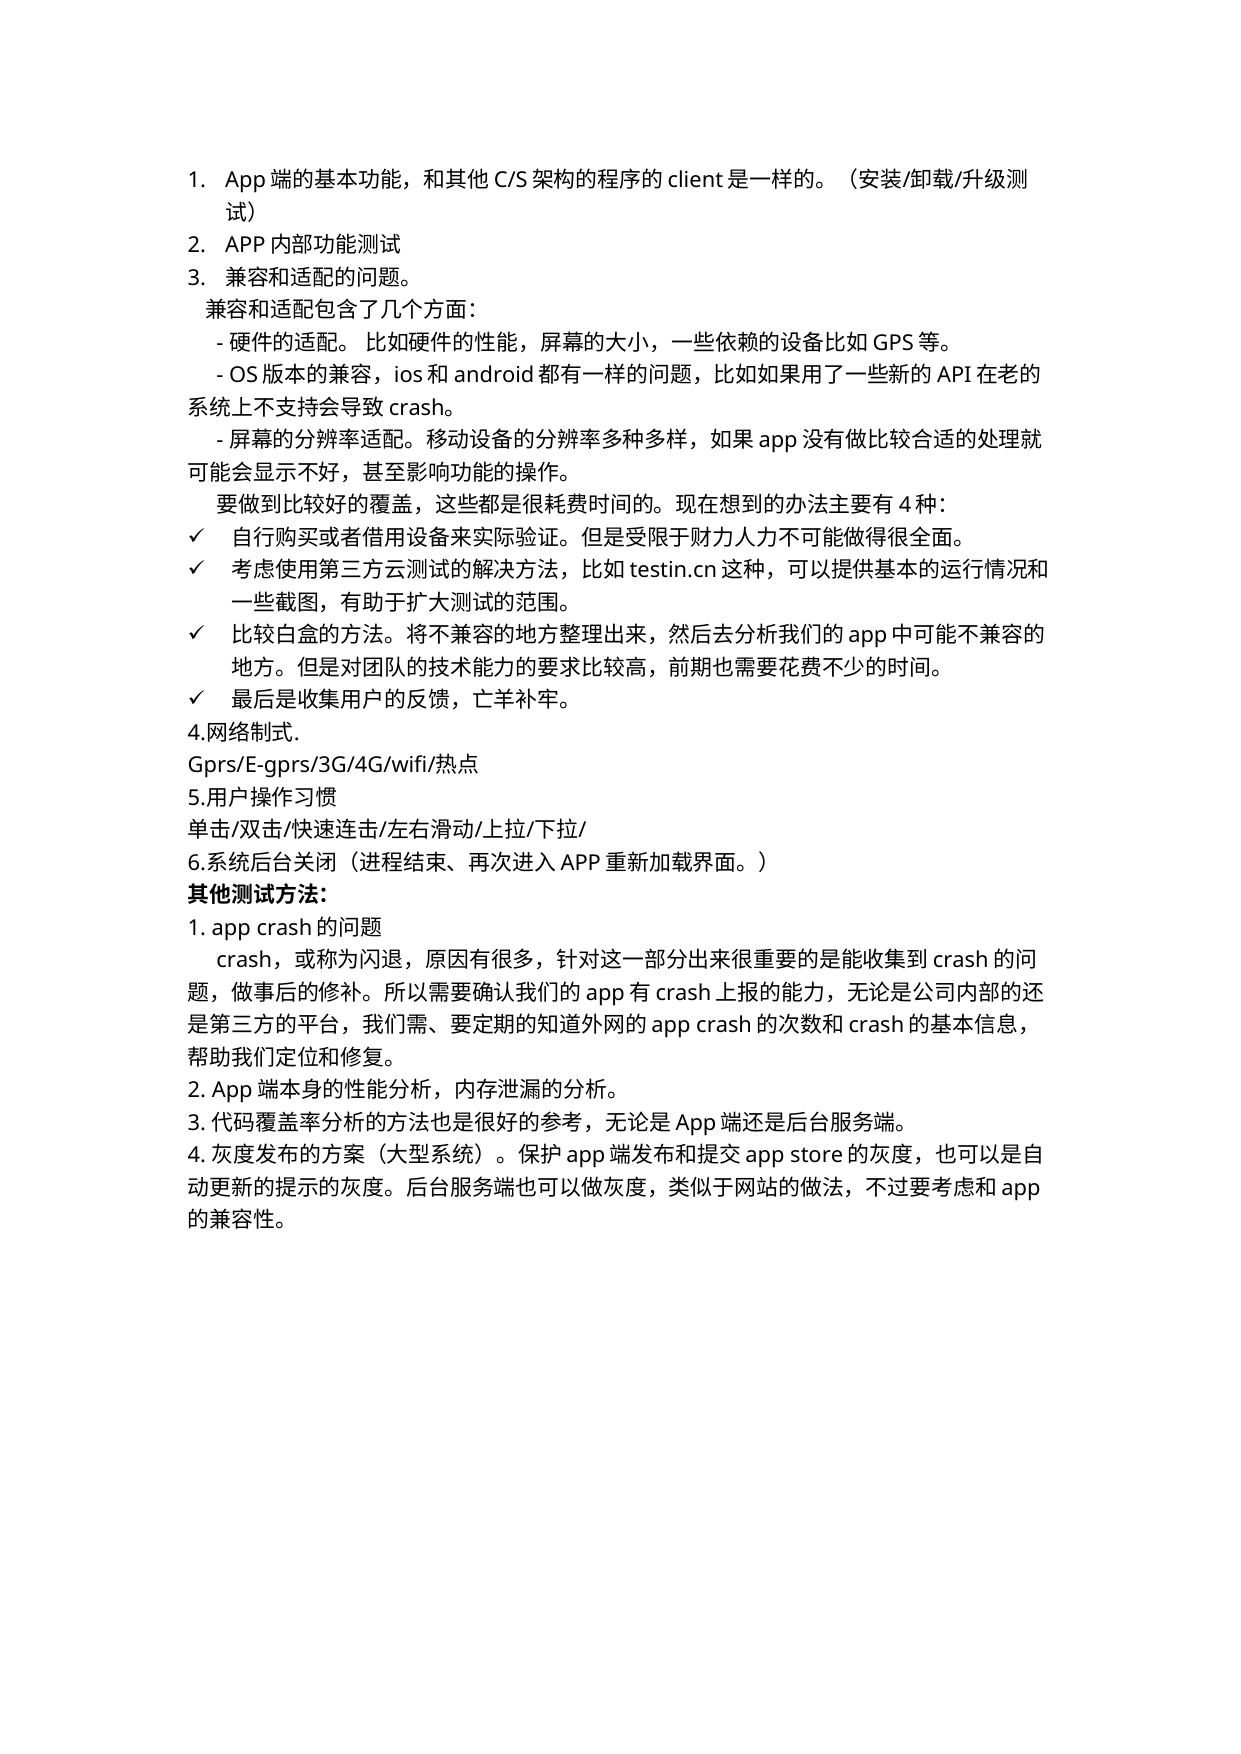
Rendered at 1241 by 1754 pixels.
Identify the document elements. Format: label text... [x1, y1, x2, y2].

list 比较白盒的方法。将不兼容的地方整理出来，然后去分析我们的app中可能不兼容的地方。但是对团队的技术能力的要求比较高，前期也需要花费不少的时间。 [187, 617, 1053, 682]
text 2. App端本身的性能分析，内存泄漏的分析。 [187, 1072, 1053, 1104]
list 自行购买或者借用设备来实际验证。但是受限于财力人力不可能做得很全面。 [187, 519, 1053, 552]
text 要做到比较好的覆盖，这些都是很耗费时间的。现在想到的办法主要有4种： [187, 487, 1053, 519]
text 5.用户操作习惯 [187, 779, 1053, 812]
text 4. 灰度发布的方案（大型系统）。保护app端发布和提交app store的灰度，也可以是自动更新的提示的灰度。后台服务端也可以做灰度，类似于网站的做法，不过要考虑和app的兼容性。 [187, 1137, 1053, 1234]
text - 硬件的适配。 比如硬件的性能，屏幕的大小，一些依赖的设备比如GPS等。 [187, 324, 1053, 357]
text 兼容和适配包含了几个方面： [187, 292, 1053, 324]
text 4.网络制式. [187, 714, 1053, 747]
text - 屏幕的分辨率适配。移动设备的分辨率多种多样，如果app没有做比较合适的处理就可能会显示不好，甚至影响功能的操作。 [187, 422, 1053, 487]
text crash，或称为闪退，原因有很多，针对这一部分出来很重要的是能收集到crash的问题，做事后的修补。所以需要确认我们的app有crash上报的能力，无论是公司内部的还是第三方的平台，我们需、要定期的知道外网的app crash的次数和crash的基本信息，帮助我们定位和修复。 [187, 942, 1053, 1072]
text 6.系统后台关闭（进程结束、再次进入APP重新加载界面。） [187, 844, 1053, 877]
text 3. 代码覆盖率分析的方法也是很好的参考，无论是App端还是后台服务端。 [187, 1104, 1053, 1137]
text - OS版本的兼容，ios和android都有一样的问题，比如如果用了一些新的API在老的系统上不支持会导致crash。 [187, 357, 1053, 422]
list 兼容和适配的问题。 [187, 259, 1053, 292]
text 其他测试方法： [187, 877, 1053, 909]
text 单击/双击/快速连击/左右滑动/上拉/下拉/ [187, 812, 1053, 844]
list 最后是收集用户的反馈，亡羊补牢。 [187, 682, 1053, 714]
list 考虑使用第三方云测试的解决方法，比如testin.cn这种，可以提供基本的运行情况和一些截图，有助于扩大测试的范围。 [187, 552, 1053, 617]
list App端的基本功能，和其他C/S架构的程序的client是一样的。（安装/卸载/升级测试） [187, 162, 1053, 227]
list APP内部功能测试 [187, 227, 1053, 259]
text 1. app crash的问题 [187, 909, 1053, 942]
text Gprs/E-gprs/3G/4G/wifi/热点 [187, 747, 1053, 779]
